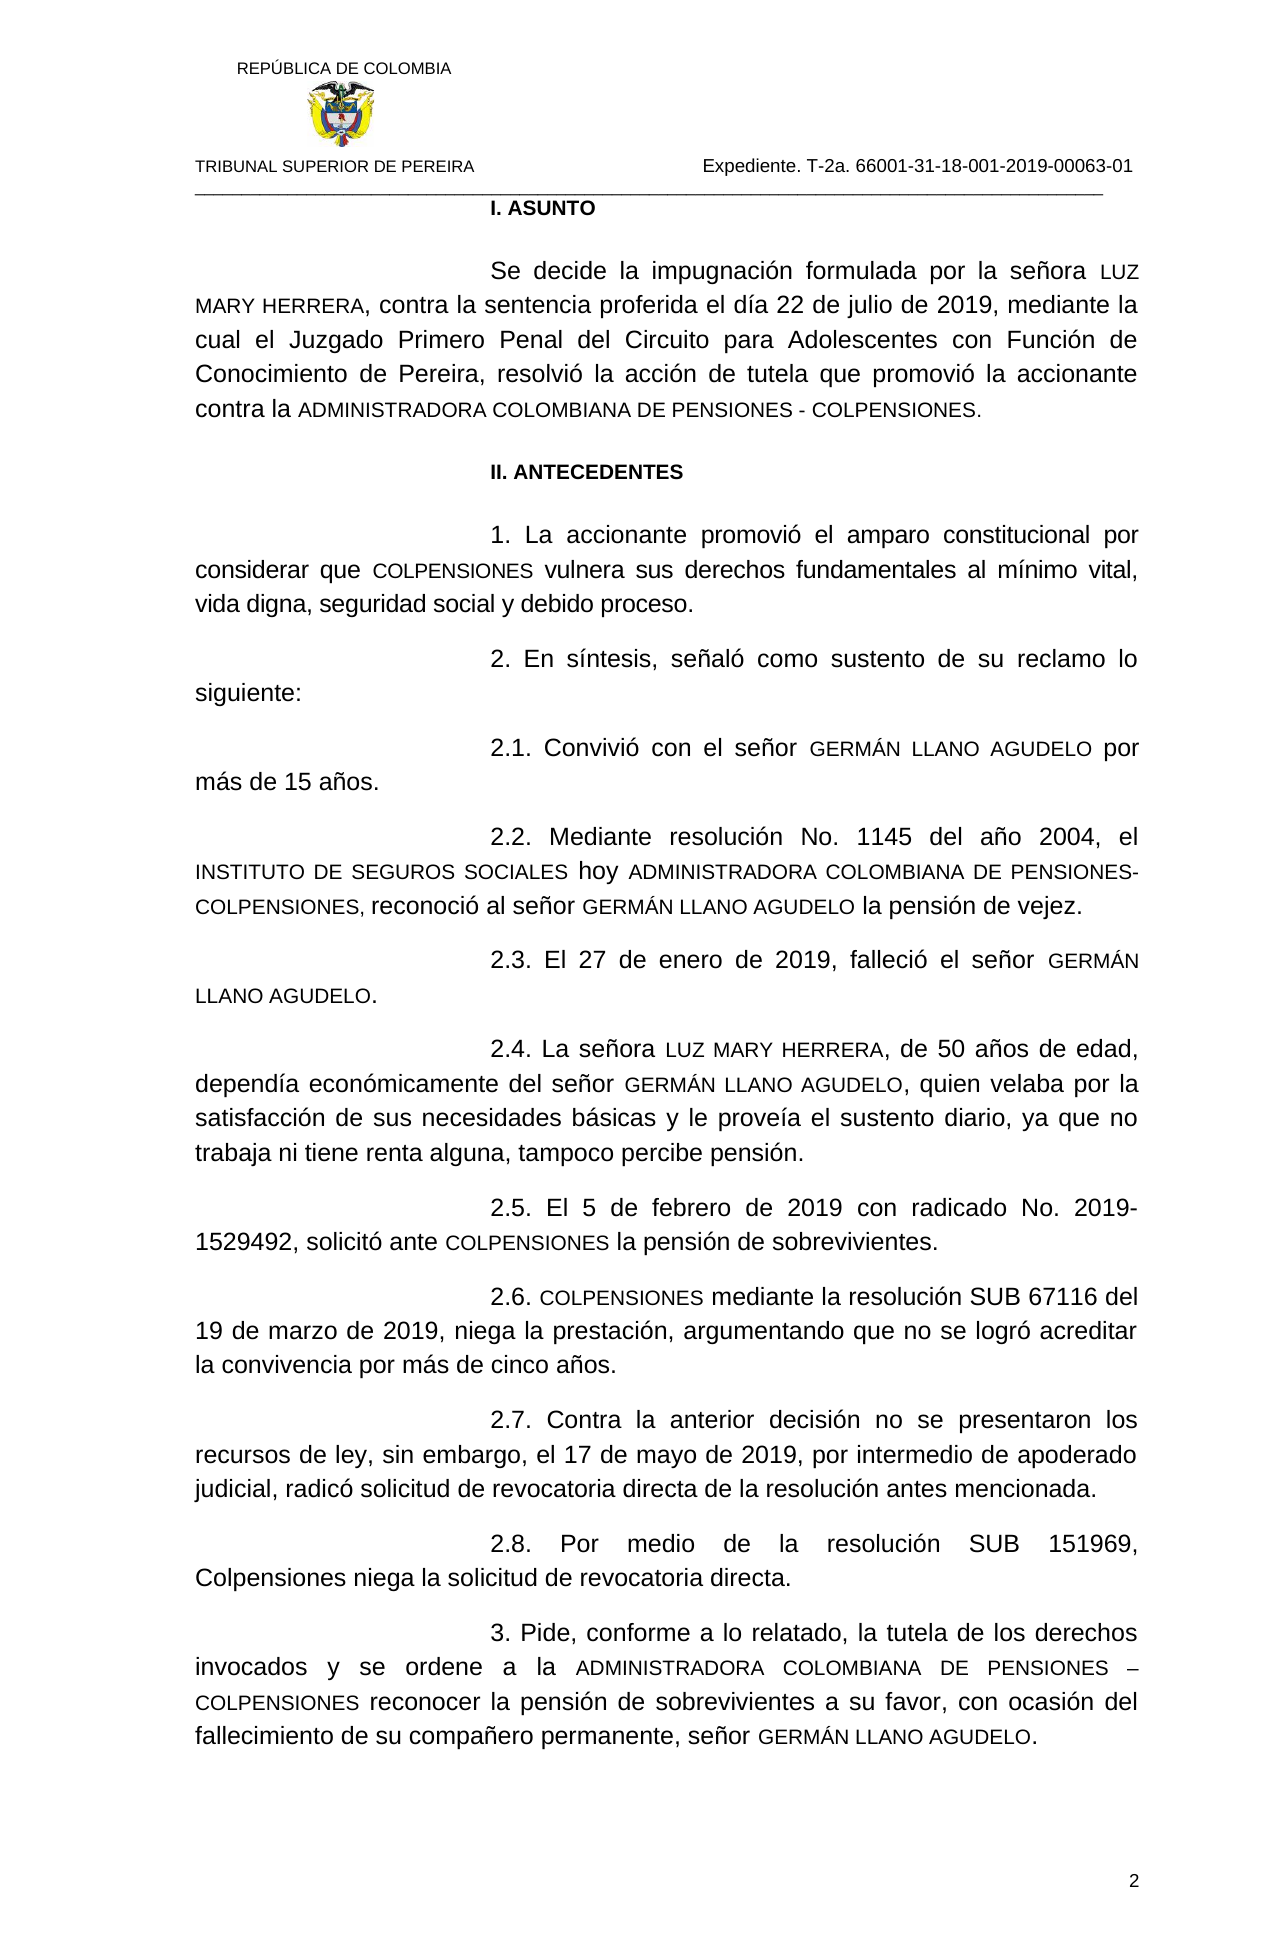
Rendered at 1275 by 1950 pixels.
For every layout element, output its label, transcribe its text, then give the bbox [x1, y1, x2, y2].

text 2. En síntesis, señaló como sustento de su reclamo lo siguiente: [195, 644, 1139, 707]
text 2.2. Mediante resolución No. 1145 del año 2004, el INSTITUTO DE SEGUROS SOCIALES hoy ADMINISTRADORA COLOMBIANA DE PENSIONES- COLPENSIONES, reconoció al señor GERMÁN LLANO AGUDELO la pensión de vejez. [195, 822, 1139, 919]
text 2.4. La señora LUZ MARY HERRERA, de 50 años de edad, dependía económicamente del señor GERMÁN LLANO AGUDELO, quien velaba por la satisfacción de sus necesidades básicas y le proveía el sustento diario, ya que no trabaja ni tiene renta alguna, tampoco percibe pensión. [195, 1034, 1139, 1167]
text 2.6. COLPENSIONES mediante la resolución SUB 67116 del 19 de marzo de 2019, niega la prestación, argumentando que no se logró acreditar la convivencia por más de cinco años. [195, 1282, 1139, 1379]
picture [307, 81, 375, 147]
text I. ASUNTO [195, 196, 1139, 219]
text 2.1. Convivió con el señor GERMÁN LLANO AGUDELO por más de 15 años. [195, 733, 1139, 796]
text Se decide la impugnación formulada por la señora LUZ MARY HERRERA, contra la sentencia proferida el día 22 de julio de 2019, mediante la cual el Juzgado Primero Penal del Circuito para Adolescentes con Función de Conocimiento de Pereira, resolvió la acción de tutela que promovió la accionante contra la ADMINISTRADORA COLOMBIANA DE PENSIONES - COLPENSIONES. [195, 256, 1139, 423]
text 2.3. El 27 de enero de 2019, falleció el señor GERMÁN LLANO AGUDELO. [195, 945, 1139, 1009]
text 3. Pide, conforme a lo relatado, la tutela de los derechos invocados y se ordene a la ADMINISTRADORA COLOMBIANA DE PENSIONES – COLPENSIONES reconocer la pensión de sobrevivientes a su favor, con ocasión del fallecimiento de su compañero permanente, señor GERMÁN LLANO AGUDELO. [195, 1618, 1139, 1750]
text 2.7. Contra la anterior decisión no se presentaron los recursos de ley, sin embargo, el 17 de mayo de 2019, por intermedio de apoderado judicial, radicó solicitud de revocatoria directa de la resolución antes mencionada. [195, 1405, 1139, 1503]
text 1. La accionante promovió el amparo constitucional por considerar que COLPENSIONES vulnera sus derechos fundamentales al mínimo vital, vida digna, seguridad social y debido proceso. [195, 520, 1139, 618]
text 2.8. Por medio de la resolución SUB 151969, Colpensiones niega la solicitud de revocatoria directa. [195, 1529, 1139, 1592]
text II. ANTECEDENTES [195, 460, 1139, 484]
text 2.5. El 5 de febrero de 2019 con radicado No. 2019-1529492, solicitó ante COLPENSIONES la pensión de sobrevivientes. [195, 1192, 1139, 1256]
